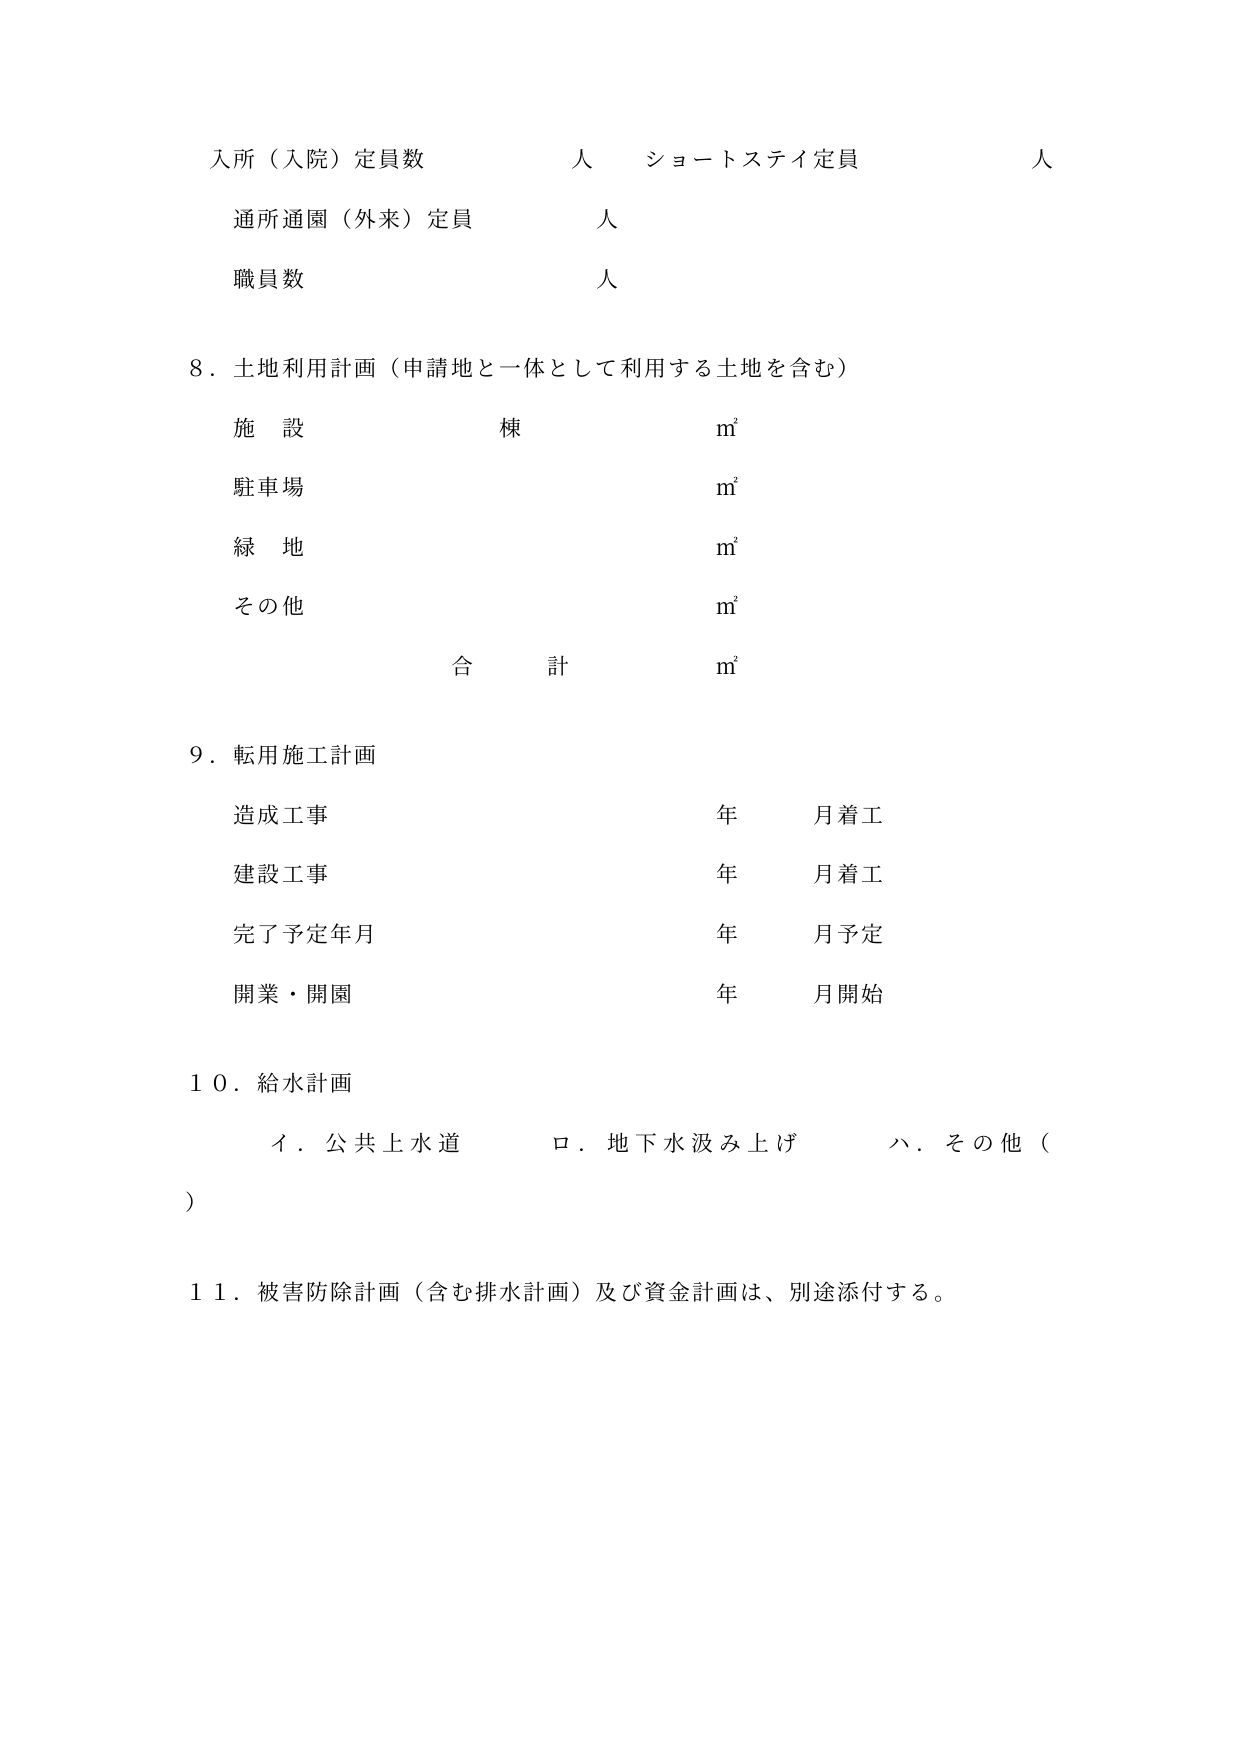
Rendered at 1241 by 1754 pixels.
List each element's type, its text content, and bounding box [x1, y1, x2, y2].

text １１．被害防除計画（含む排水計画）及び資金計画は、別途添付する。 [185, 1261, 1055, 1320]
text １０．給水計画 [185, 1052, 1055, 1112]
text その他 ㎡ [185, 575, 1055, 635]
text 入所（入院）定員数 人 ショートステイ定員 人 [185, 128, 1055, 188]
text ９．転用施工計画 [185, 724, 1055, 784]
text 完了予定年月 年 月予定 [185, 903, 1055, 963]
text 合 計 ㎡ [185, 635, 1055, 694]
text 造成工事 年 月着工 [185, 784, 1055, 843]
text 通所通園（外来）定員 人 [185, 188, 1055, 248]
text 緑 地 ㎡ [185, 516, 1055, 575]
text 開業・開園 年 月開始 [185, 963, 1055, 1022]
text 職員数 人 [185, 248, 1055, 307]
text 施 設 棟 ㎡ [185, 397, 1055, 456]
text イ．公共上水道 ロ．地下水汲み上げ ハ．その他（ ） [185, 1112, 1055, 1231]
text 駐車場 ㎡ [185, 456, 1055, 516]
text ８．土地利用計画（申請地と一体として利用する土地を含む） [185, 337, 1055, 397]
text 建設工事 年 月着工 [185, 843, 1055, 903]
